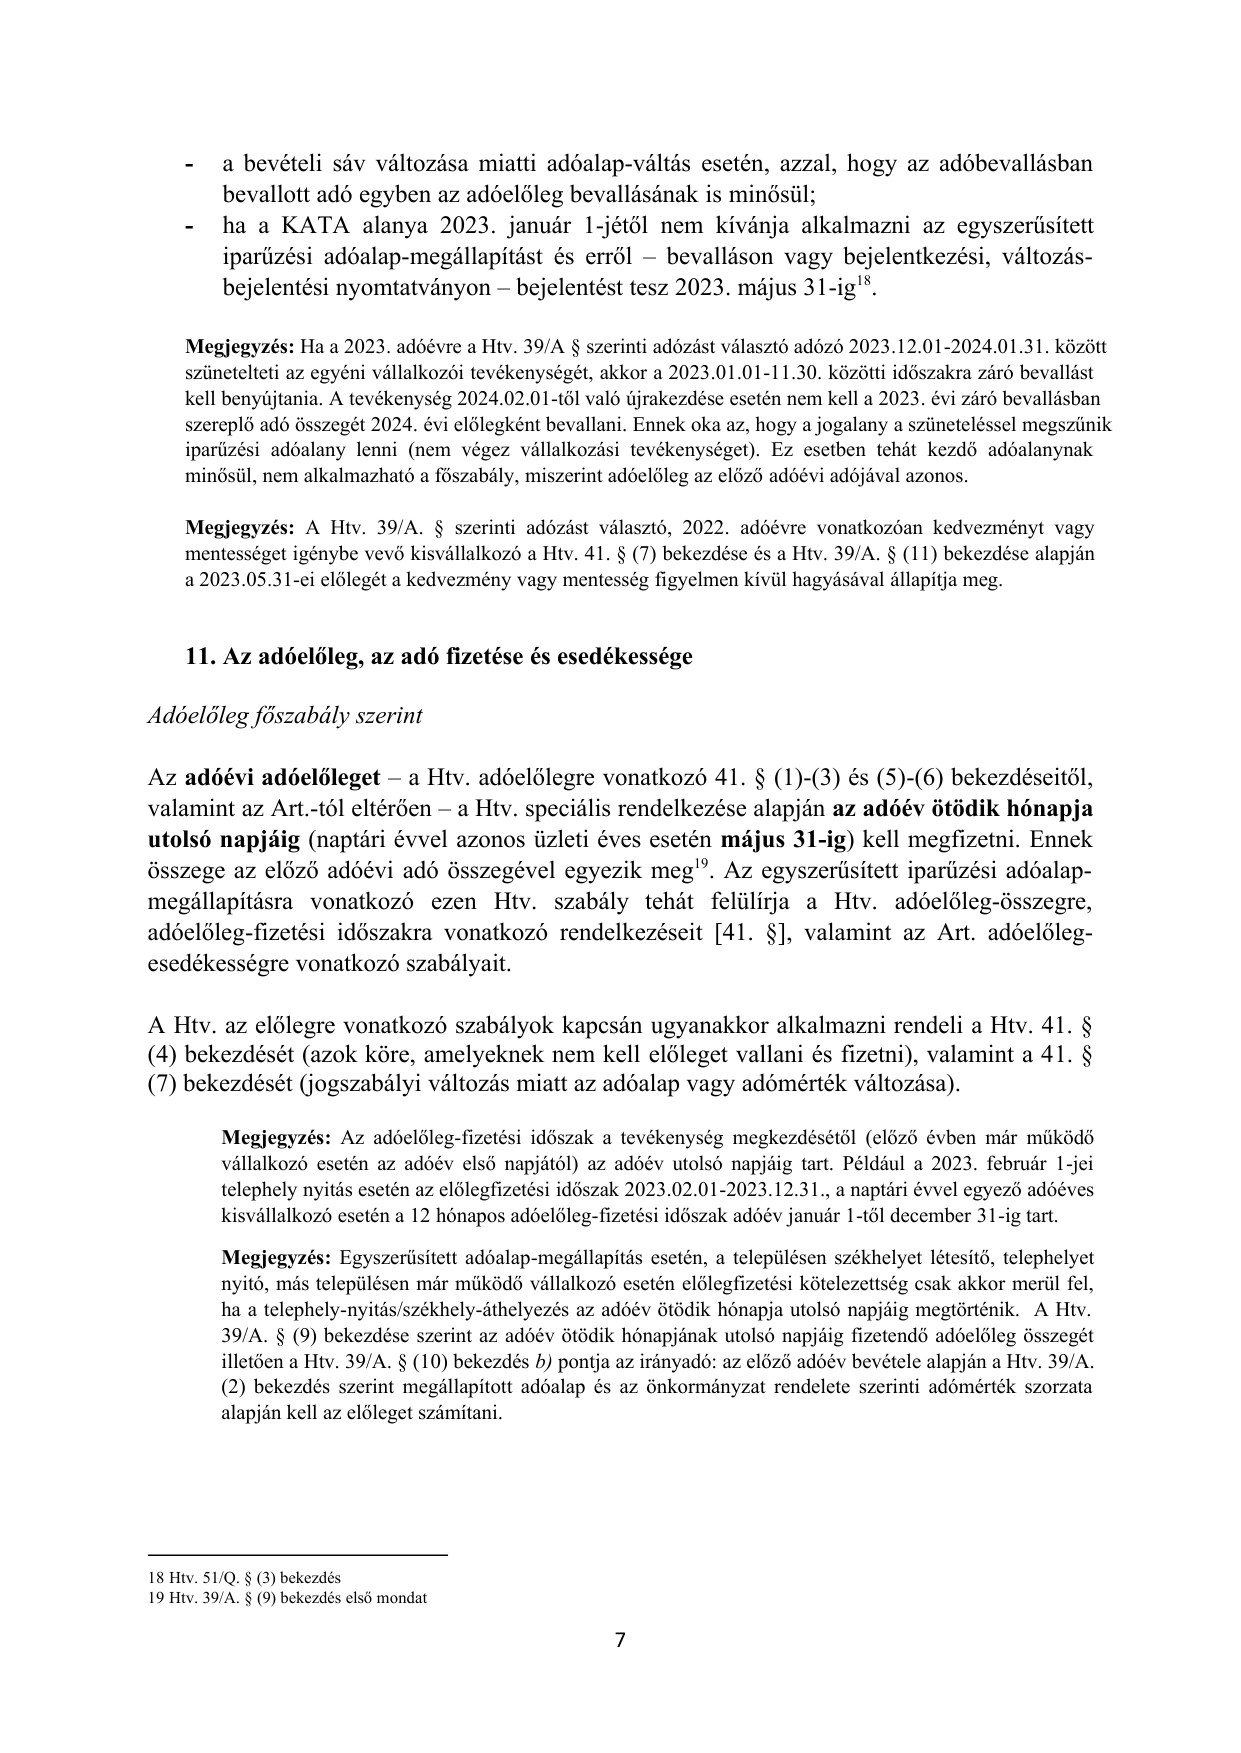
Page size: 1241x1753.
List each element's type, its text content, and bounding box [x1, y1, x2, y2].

text Megjegyzés: Egyszerűsített adóalap-megállapítás esetén, a településen székhelyet létesítő, telephelyet nyitó, más településen már működő vállalkozó esetén előlegfizetési kötelezettség csak akkor merül fel, ha a telephely-nyitás/székhely-áthelyezés az adóév ötödik hónapja utolsó napjáig megtörténik. A Htv. 39/A. § (9) bekezdése szerint az adóév ötödik hónapjának utolsó napjáig fizetendő adóelőleg összegét illetően a Htv. 39/A. § (10) bekezdés b) pontja az irányadó: az előző adóév bevétele alapján a Htv. 39/A. (2) bekezdés szerint megállapított adóalap és az önkormányzat rendelete szerinti adómérték szorzata alapján kell az előleget számítani. [221, 1244, 1230, 1425]
text 19 Htv. 39/A. § (9) bekezdés első mondat [147, 1588, 1230, 1607]
picture [145, 1552, 450, 1558]
text Megjegyzés: Az adóelőleg-fizetési időszak a tevékenység megkezdésétől (előző évben már működő vállalkozó esetén az adóév első napjától) az adóév utolsó napjáig tart. Például a 2023. február 1-jei telephely nyitás esetén az előlegfizetési időszak 2023.02.01-2023.12.31., a naptári évvel egyező adóéves kisvállalkozó esetén a 12 hónapos adóelőleg-fizetési időszak adóév január 1-től december 31-ig tart. [221, 1124, 1230, 1227]
text Adóelőleg főszabály szerint [147, 701, 1230, 730]
text - a bevételi sáv változása miatti adóalap-váltás esetén, azzal, hogy az adóbevallásban bevallott adó egyben az adóelőleg bevallásának is minősül; [185, 146, 1230, 208]
text 11. Az adóelőleg, az adó fizetése és esedékessége [185, 641, 1230, 670]
text Megjegyzés: Ha a 2023. adóévre a Htv. 39/A § szerinti adózást választó adózó 2023.12.01-2024.01.31. között szünetelteti az egyéni vállalkozói tevékenységét, akkor a 2023.01.01-11.30. közötti időszakra záró bevallást kell benyújtania. A tevékenység 2024.02.01-től való újrakezdése esetén nem kell a 2023. évi záró bevallásban szereplő adó összegét 2024. évi előlegként bevallani. Ennek oka az, hogy a jogalany a szüneteléssel megszűnik iparűzési adóalany lenni (nem végez vállalkozási tevékenységet). Ez esetben tehát kezdő adóalanynak minősül, nem alkalmazható a főszabály, miszerint adóelőleg az előző adóévi adójával azonos. [185, 333, 1230, 488]
text 7 [614, 1624, 1230, 1654]
text A Htv. az előlegre vonatkozó szabályok kapcsán ugyanakkor alkalmazni rendeli a Htv. 41. § (4) bekezdését (azok köre, amelyeknek nem kell előleget vallani és fizetni), valamint a 41. § (7) bekezdését (jogszabályi változás miatt az adóalap vagy adómérték változása). [147, 1011, 1230, 1097]
text Megjegyzés: A Htv. 39/A. § szerinti adózást választó, 2022. adóévre vonatkozóan kedvezményt vagy mentességet igénybe vevő kisvállalkozó a Htv. 41. § (7) bekezdése és a Htv. 39/A. § (11) bekezdése alapján a 2023.05.31-ei előlegét a kedvezmény vagy mentesség figyelmen kívül hagyásával állapítja meg. [185, 514, 1230, 591]
text 18 Htv. 51/Q. § (3) bekezdés [147, 1568, 1230, 1588]
text Az adóévi adóelőleget – a Htv. adóelőlegre vonatkozó 41. § (1)-(3) és (5)-(6) bekezdéseitől, valamint az Art.-tól eltérően – a Htv. speciális rendelkezése alapján az adóév ötödik hónapja utolsó napjáig (naptári évvel azonos üzleti éves esetén május 31-ig) kell megfizetni. Ennek összege az előző adóévi adó összegével egyezik meg19. Az egyszerűsített iparűzési adóalap- megállapításra vonatkozó ezen Htv. szabály tehát felülírja a Htv. adóelőleg-összegre, adóelőleg-fizetési időszakra vonatkozó rendelkezéseit [41. §], valamint az Art. adóelőleg- esedékességre vonatkozó szabályait. [147, 761, 1230, 978]
text - ha a KATA alanya 2023. január 1-jétől nem kívánja alkalmazni az egyszerűsített iparűzési adóalap-megállapítást és erről – bevalláson vagy bejelentkezési, változás- bejelentési nyomtatványon – bejelentést tesz 2023. május 31-ig18. [185, 208, 1230, 302]
